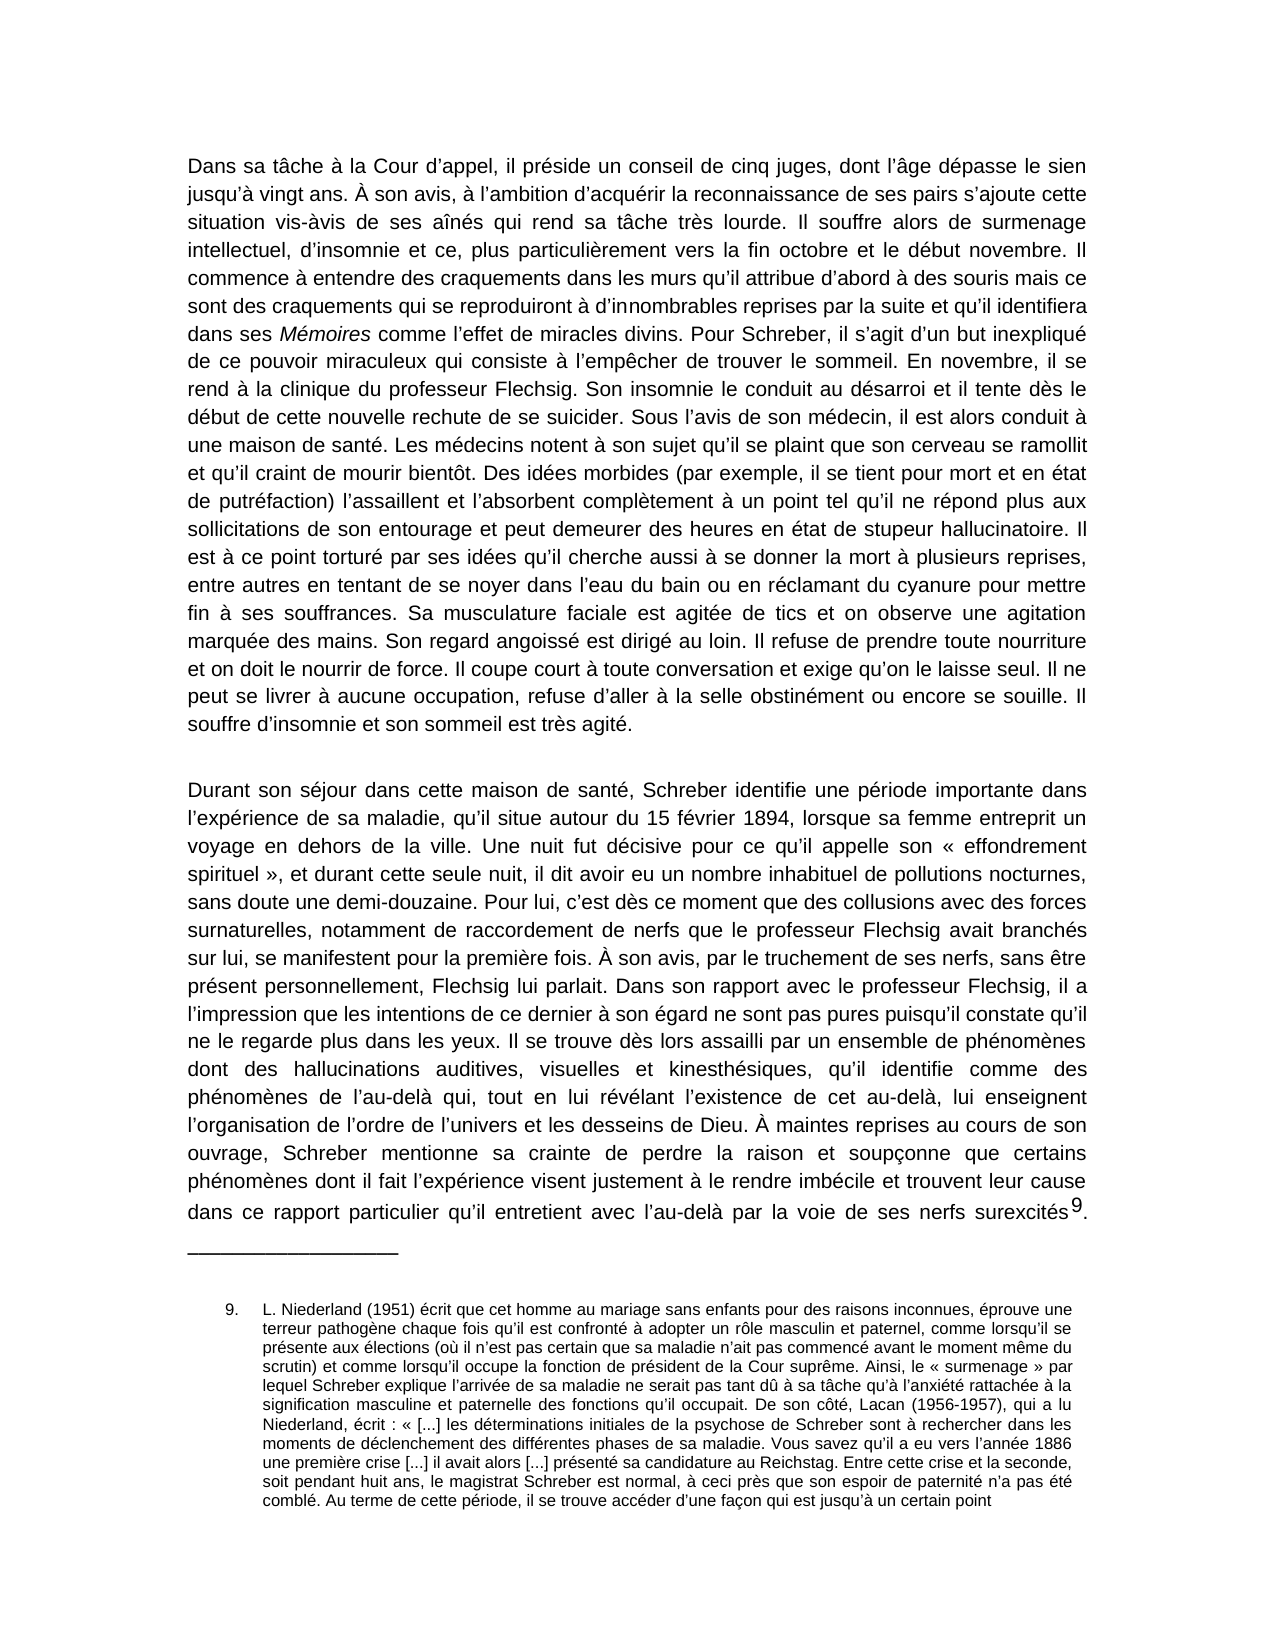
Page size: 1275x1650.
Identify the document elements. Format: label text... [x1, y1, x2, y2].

text Dans sa tâche à la Cour d’appel, il préside un conseil de cinq juges, dont l’âge dépasse le sien jusqu’à vingt ans. À son avis, à l’ambition d’acquérir la reconnaissance de ses pairs s’ajoute cette situation vis-àvis de ses aînés qui rend sa tâche très lourde. Il souffre alors de surmenage intellectuel, d’insomnie et ce, plus particulièrement vers la ﬁn octobre et le début novembre. Il commence à entendre des craquements dans les murs qu’il attribue d’abord à des souris mais ce sont des craquements qui se reproduiront à d’innombrables reprises par la suite et qu’il identiﬁera dans ses Mémoires comme l’effet de miracles divins. Pour Schreber, il s’agit d’un but inexpliqué de ce pouvoir miraculeux qui consiste à l’empêcher de trouver le sommeil. En novembre, il se rend à la clinique du professeur Flechsig. Son insomnie le conduit au désarroi et il tente dès le début de cette nouvelle rechute de se suicider. Sous l’avis de son médecin, il est alors conduit à une maison de santé. Les médecins notent à son sujet qu’il se plaint que son cerveau se ramollit et qu’il craint de mourir bientôt. Des idées morbides (par exemple, il se tient pour mort et en état de putréfaction) l’assaillent et l’absorbent complètement à un point tel qu’il ne répond plus aux sollicitations de son entourage et peut demeurer des heures en état de stupeur hallucinatoire. Il est à ce point torturé par ses idées qu’il cherche aussi à se donner la mort à plusieurs reprises, entre autres en tentant de se noyer dans l’eau du bain ou en réclamant du cyanure pour mettre ﬁn à ses souffrances. Sa musculature faciale est agitée de tics et on observe une agitation marquée des mains. Son regard angoissé est dirigé au loin. Il refuse de prendre toute nourriture et on doit le nourrir de force. Il coupe court à toute conversation et exige qu’on le laisse seul. Il ne peut se livrer à aucune occupation, refuse d’aller à la selle obstinément ou encore se souille. Il souffre d’insomnie et son sommeil est très agité. [187, 150, 1088, 736]
text Durant son séjour dans cette maison de santé, Schreber identiﬁe une période importante dans l’expérience de sa maladie, qu’il situe autour du 15 février 1894, lorsque sa femme entreprit un voyage en dehors de la ville. Une nuit fut décisive pour ce qu’il appelle son « effondrement spirituel », et durant cette seule nuit, il dit avoir eu un nombre inhabituel de pollutions nocturnes, sans doute une demi-douzaine. Pour lui, c’est dès ce moment que des collusions avec des forces surnaturelles, notamment de raccordement de nerfs que le professeur Flechsig avait branchés sur lui, se manifestent pour la première fois. À son avis, par le truchement de ses nerfs, sans être présent personnellement, Flechsig lui parlait. Dans son rapport avec le professeur Flechsig, il a l’impression que les intentions de ce dernier à son égard ne sont pas pures puisqu’il constate qu’il ne le regarde plus dans les yeux. Il se trouve dès lors assailli par un ensemble de phénomènes dont des hallucinations auditives, visuelles et kinesthésiques, qu’il identiﬁe comme des phénomènes de l’au-delà qui, tout en lui révélant l’existence de cet au-delà, lui enseignent l’organisation de l’ordre de l’univers et les desseins de Dieu. À maintes reprises au cours de son ouvrage, Schreber mentionne sa crainte de perdre la raison et soupçonne que certains phénomènes dont il fait l’expérience visent justement à le rendre imbécile et trouvent leur cause dans ce rapport particulier qu’il entretient avec l’au-delà par la voie de ses nerfs surexcités9. ___________________ [187, 774, 1088, 1258]
list L. Niederland (1951) écrit que cet homme au mariage sans enfants pour des raisons inconnues, éprouve une terreur pathogène chaque fois qu’il est confronté à adopter un rôle masculin et paternel, comme lorsqu’il se présente aux élections (où il n’est pas certain que sa maladie n’ait pas commencé avant le moment même du scrutin) et comme lorsqu’il occupe la fonction de président de la Cour suprême. Ainsi, le « surmenage » par lequel Schreber explique l’arrivée de sa maladie ne serait pas tant dû à sa tâche qu’à l’anxiété rattachée à la signiﬁcation masculine et paternelle des fonctions qu’il occupait. De son côté, Lacan (1956-1957), qui a lu Niederland, écrit : « [...] les déterminations initiales de la psychose de Schreber sont à rechercher dans les moments de déclenchement des différentes phases de sa maladie. Vous savez qu’il a eu vers l’année 1886 une première crise [...] il avait alors [...] présenté sa candidature au Reichstag. Entre cette crise et la seconde, soit pendant huit ans, le magistrat Schreber est normal, à ceci près que son espoir de paternité n’a pas été comblé. Au terme de cette période, il se trouve accéder d’une façon qui est jusqu’à un certain point [225, 1299, 1073, 1510]
